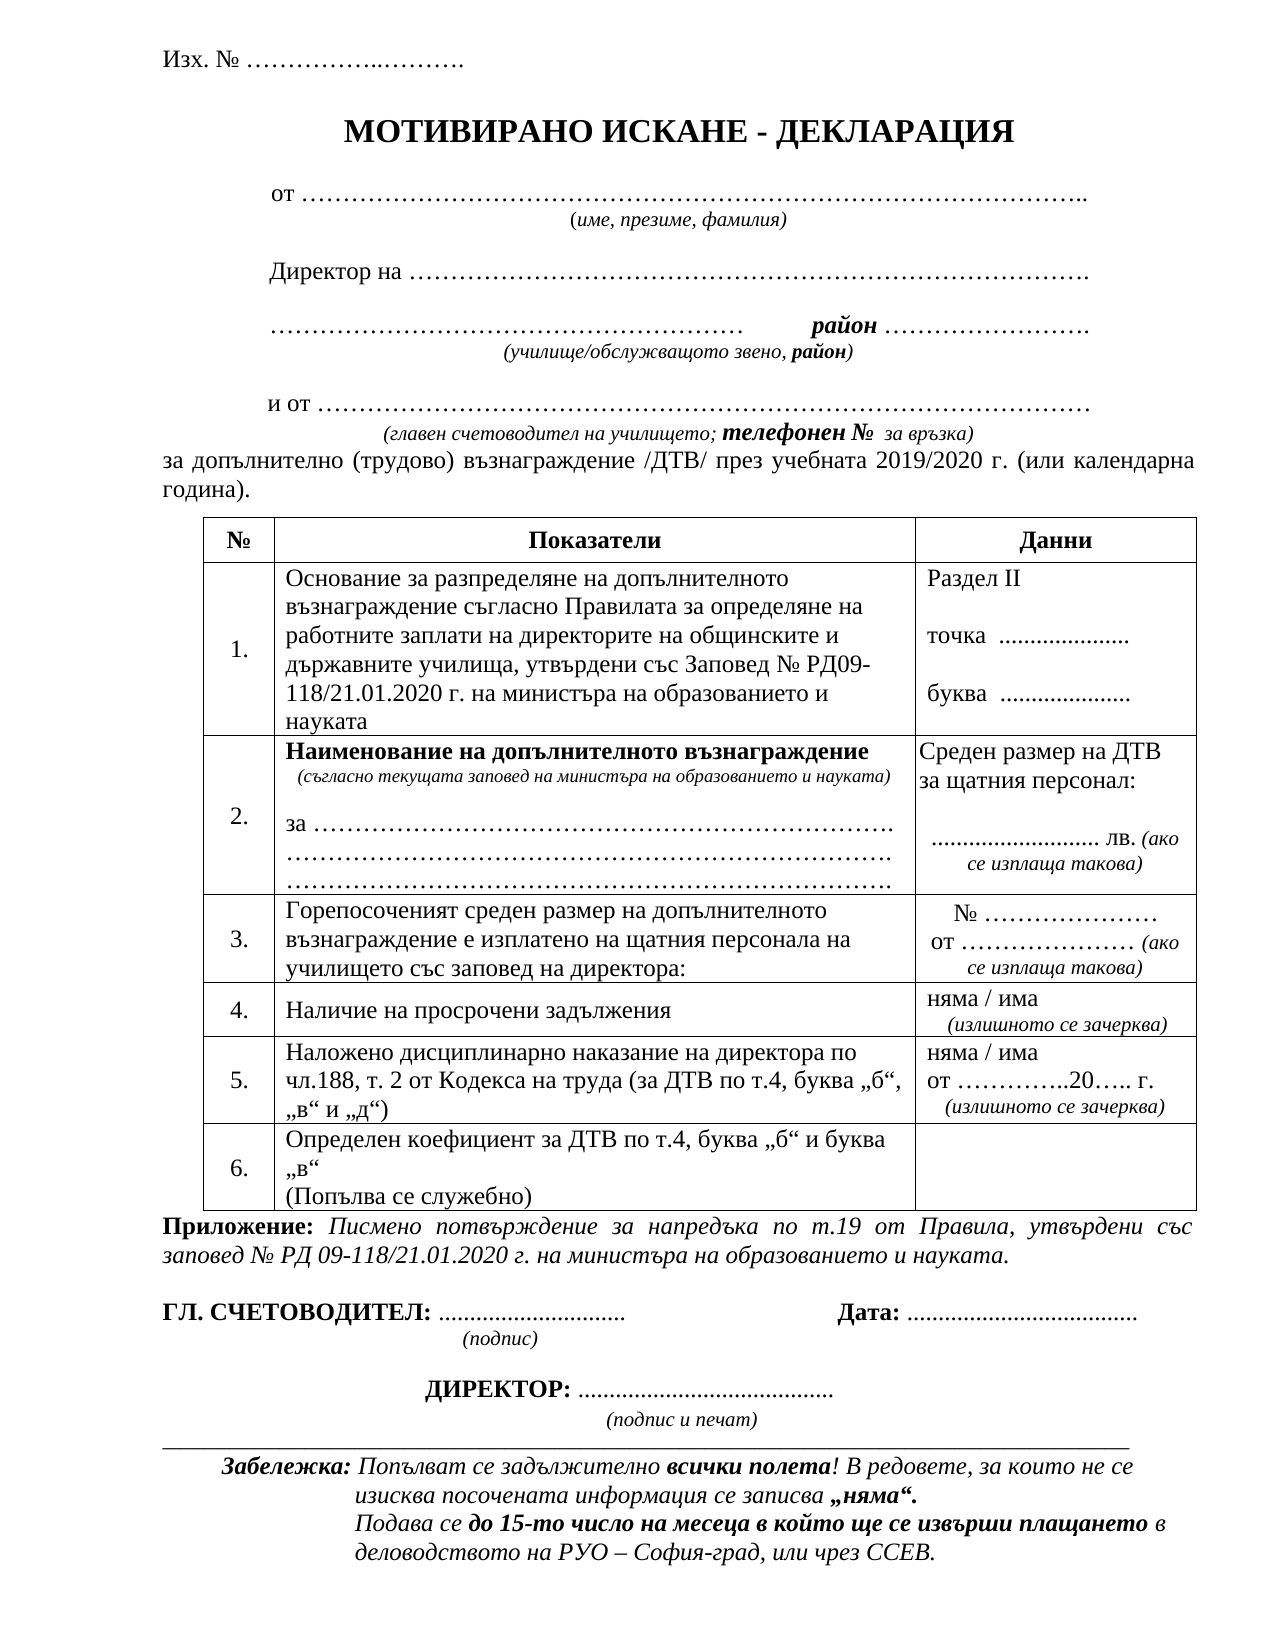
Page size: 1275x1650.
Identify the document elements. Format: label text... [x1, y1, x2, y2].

table_cell 5. [204, 1037, 274, 1123]
table_header Данни [916, 518, 1196, 562]
table_cell 3. [204, 895, 274, 982]
text Забележка: Попълват се задължително всички полета! В редовете, за които не се изисква посочената информация се записва „няма“. [222, 1451, 1196, 1508]
table_cell Определен коефициент за ДТВ по т.4, буква „б“ и буква „в“ (Попълва се служебно) [275, 1124, 915, 1210]
text (име, презиме, фамилия) [162, 207, 1196, 231]
table_header Показатели [275, 518, 915, 562]
text Изх. № ……………..………. [162, 44, 1196, 73]
text ………………………………………………… район ……………………. [162, 310, 1196, 339]
table_cell Горепосоченият среден размер на допълнителното възнаграждение е изплатено на щатния персонала на училището със заповед на директора: [275, 895, 915, 982]
text ДИРЕКТОР: ......................................... (подпис и печат) [387, 1374, 1196, 1432]
text ГЛ. СЧЕТОВОДИТЕЛ: .............................. Дата: ..................................... [162, 1297, 1196, 1326]
text МОТИВИРАНО ИСКАНЕ - ДЕКЛАРАЦИЯ [162, 111, 1196, 150]
text (училище/обслужващото звено, район) [162, 339, 1196, 363]
table_cell 1. [204, 563, 274, 735]
table_cell Наличие на просрочени задължения [275, 983, 915, 1036]
text от ………………………………………………………………………………….. [162, 178, 1196, 207]
table_cell Среден размер на ДТВ за щатния персонал: ........................... лв. (ако се изплаща такова) [916, 736, 1196, 894]
table_cell Наименование на допълнителното възнаграждение (съгласно текущата заповед на министъра на образованието и науката) за ……………………………………………………………. ………………………………………………………………. ………………………………………………………………. [275, 736, 915, 894]
table_cell № ………………… от ………………… (ако се изплаща такова) [916, 895, 1196, 982]
table_cell Основание за разпределяне на допълнителното възнаграждение съгласно Правилата за определяне на работните заплати на директорите на общинските и държавните училища, утвърдени със Заповед № РД09-118/21.01.2020 г. на министъра на образованието и науката [275, 563, 915, 735]
text за допълнително (трудово) възнаграждение /ДТВ/ през учебната 2019/2020 г. (или календарна година). [162, 445, 1196, 503]
table_cell 2. [204, 736, 274, 894]
table_cell няма / има (излишното се зачерква) [916, 983, 1196, 1036]
text Директор на ………………………………………………………………………. [162, 256, 1196, 285]
text (главен счетоводител на училището; телефонен № за връзка) [162, 417, 1196, 445]
text Приложение: Писмено потвърждение за напредъка по т.19 от Правила, утвърдени със заповед № РД 09-118/21.01.2020 г. на министъра на образованието и науката. [162, 1211, 1196, 1269]
table_header № [204, 518, 274, 562]
table_cell няма / има от …………..20….. г. (излишното се зачерква) [916, 1037, 1196, 1123]
table_cell Наложено дисциплинарно наказание на директора по чл.188, т. 2 от Кодекса на труда (за ДТВ по т.4, буква „б“, „в“ и „д“) [275, 1037, 915, 1123]
table_cell 4. [204, 983, 274, 1036]
text ____________________________________________________________________________________________________________________ [162, 1432, 1196, 1451]
text Подава се до 15-то число на месеца в който ще се извърши плащането в деловодството на РУО – София-град, или чрез ССЕВ. [354, 1508, 1196, 1566]
table_cell [916, 1124, 1196, 1210]
text (подпис) [162, 1326, 1196, 1350]
table_cell Раздел II точка ..................... буква ..................... [916, 563, 1196, 735]
text и от ………………………………………………………………………………… [162, 388, 1196, 417]
table_cell 6. [204, 1124, 274, 1210]
